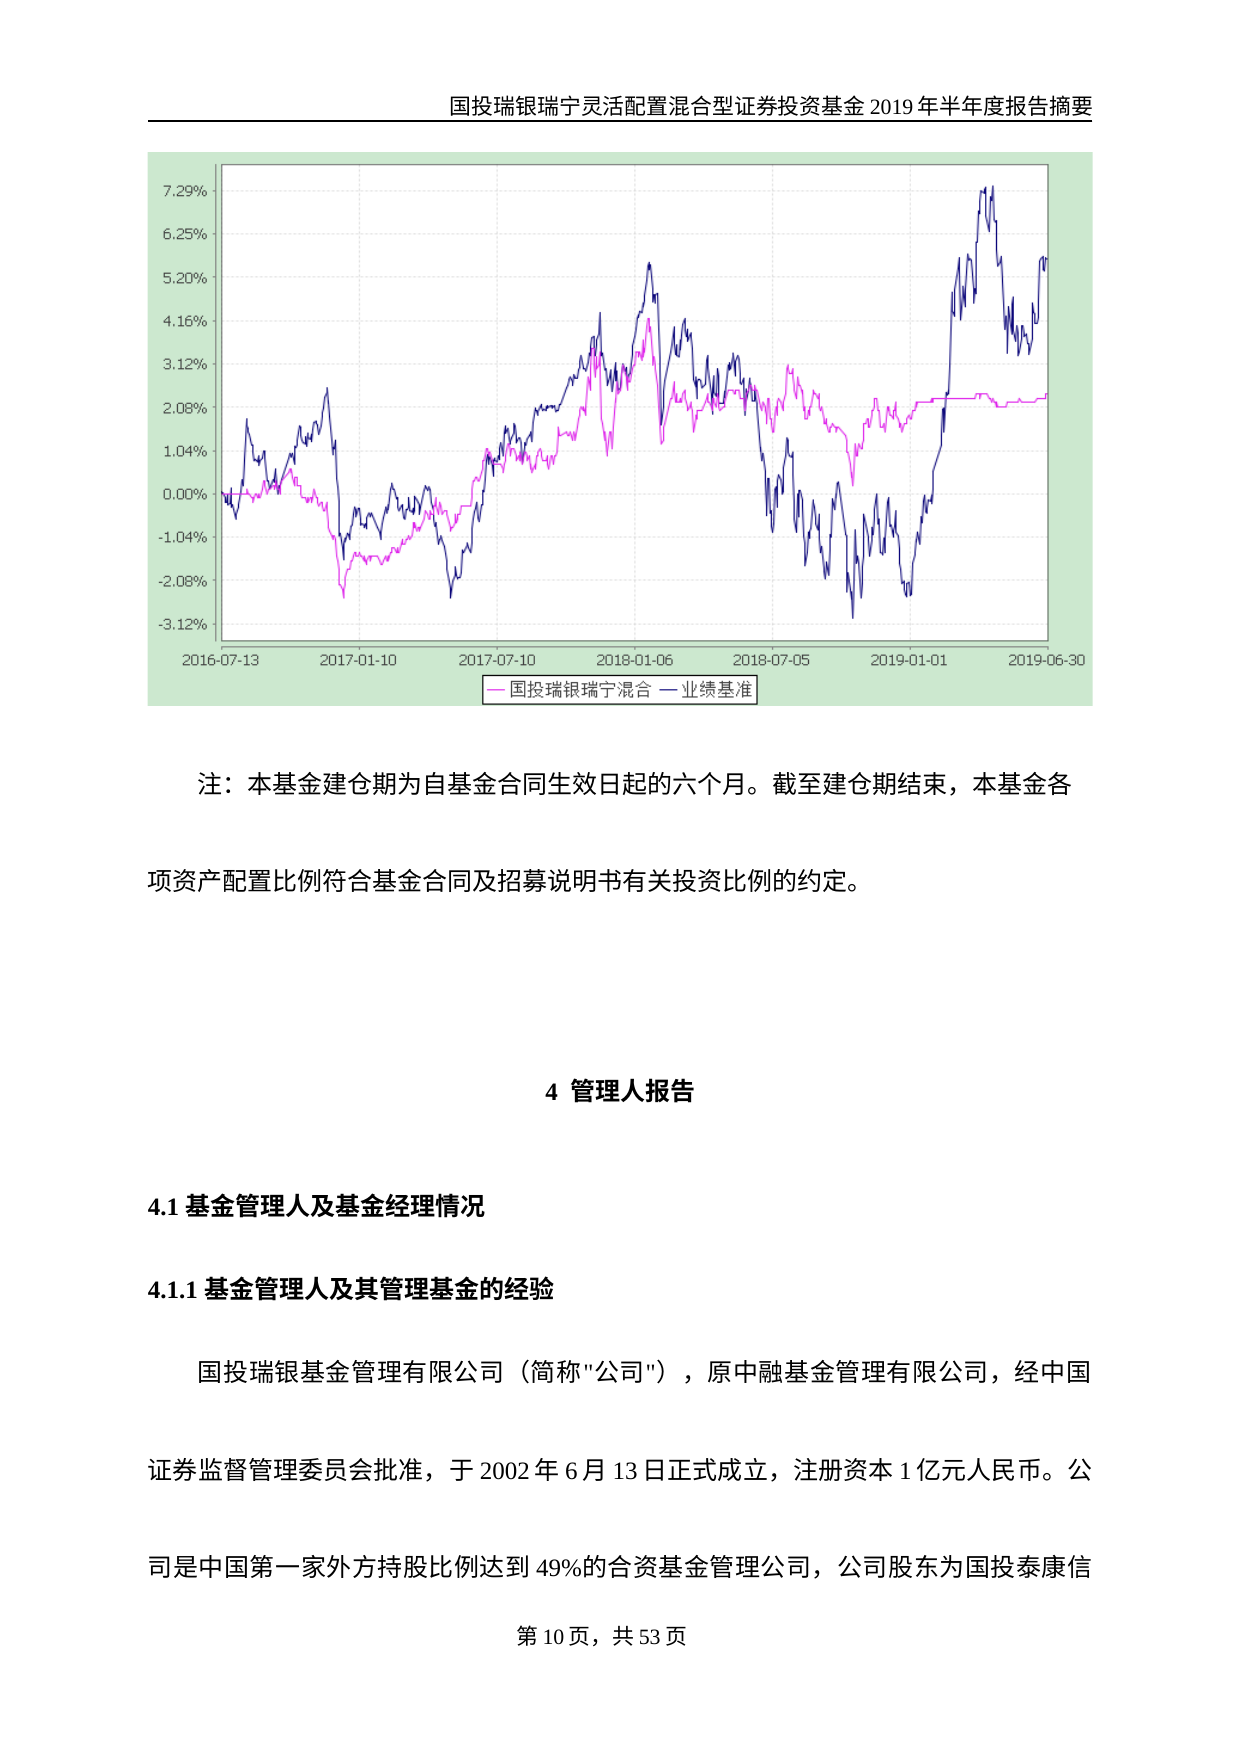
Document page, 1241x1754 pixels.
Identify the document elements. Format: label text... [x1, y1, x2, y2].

subtitle 4.1 基金管理人及基金经理情况 [148, 1172, 1092, 1237]
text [148, 1338, 1092, 1598]
text 4.1.1 基金管理人及其管理基金的经验 [148, 1255, 1092, 1320]
subtitle 4 管理人报告 [148, 1057, 1092, 1122]
picture [147, 152, 1093, 706]
text 注：本基金建仓期为自基金合同生效日起的六个月。截至建仓期结束，本基金各项资产配置比例符合基金合同及招募说明书有关投资比例的约定。 [148, 750, 1092, 912]
